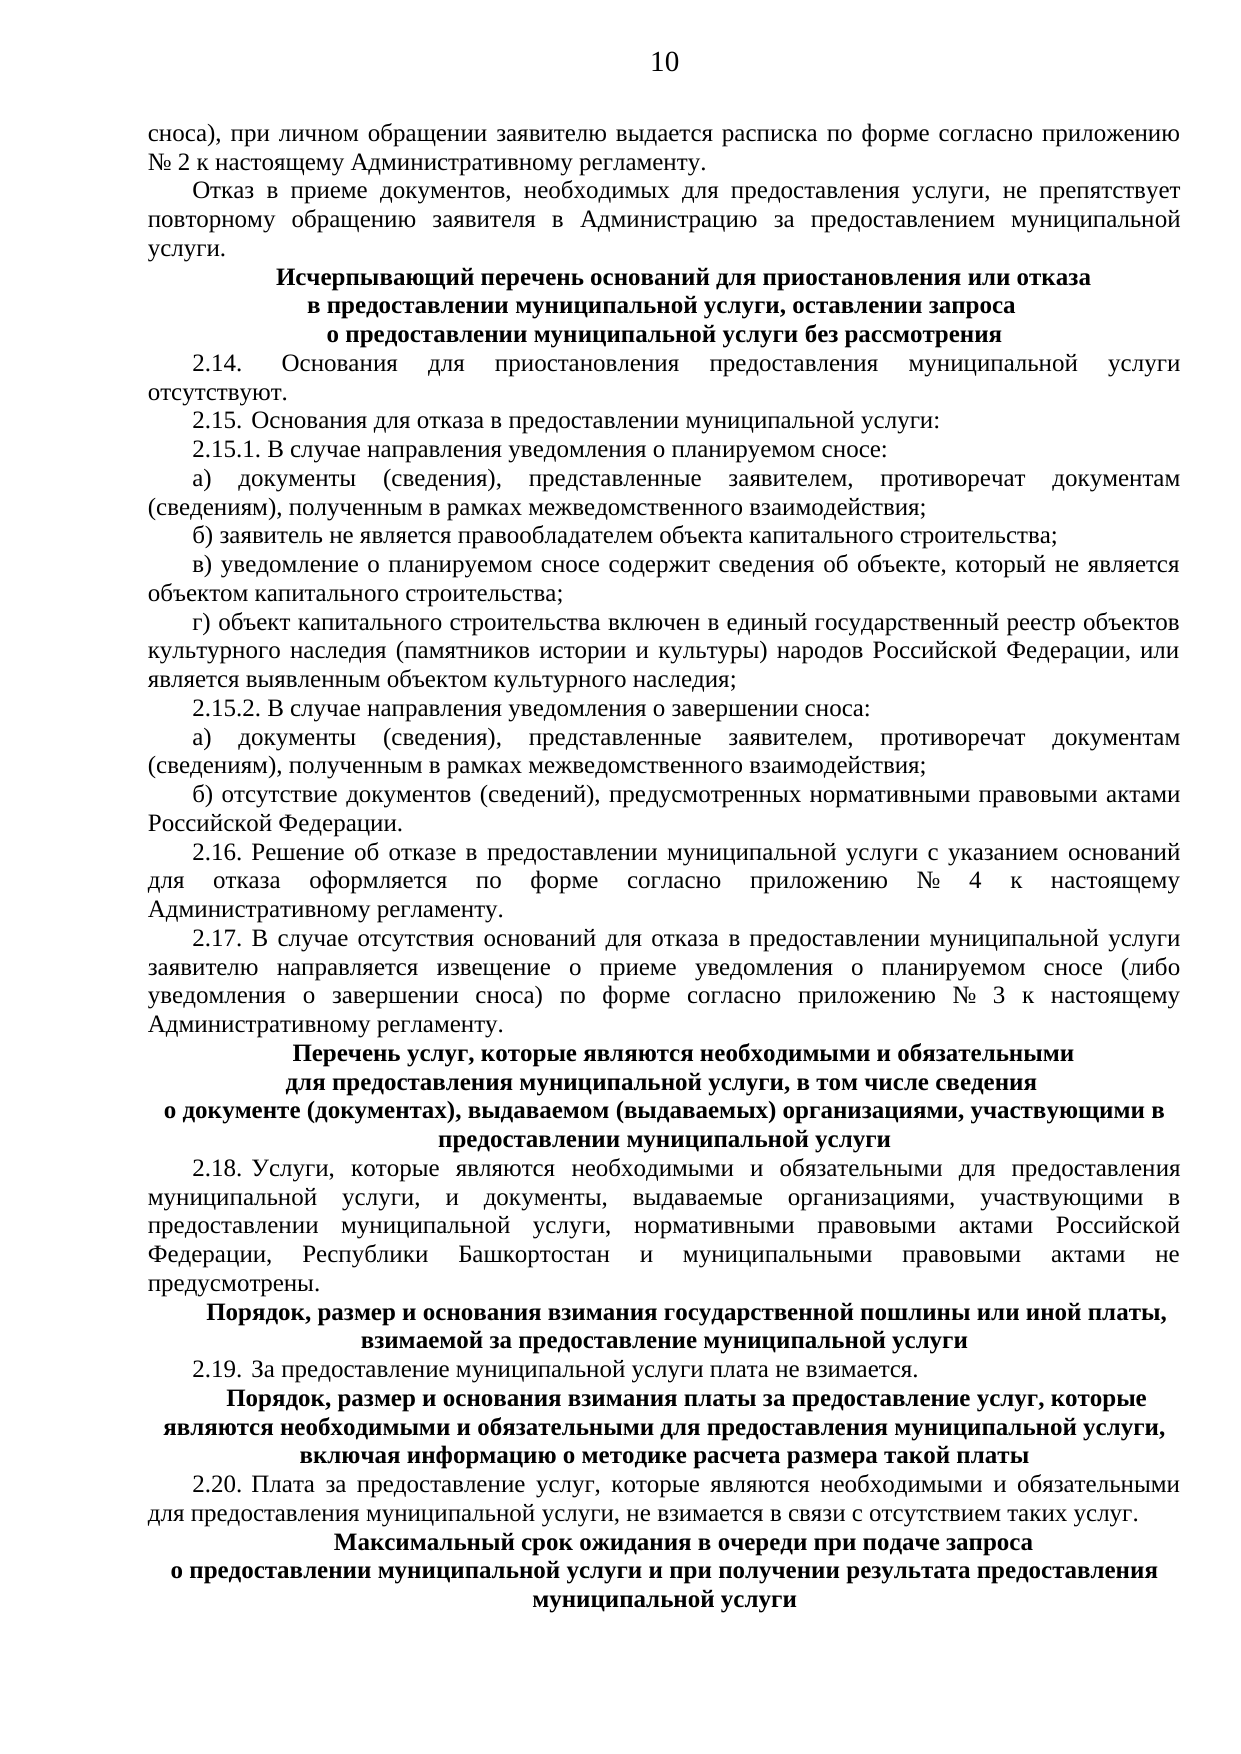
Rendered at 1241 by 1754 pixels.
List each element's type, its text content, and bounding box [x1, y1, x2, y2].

text 2.16. Решение об отказе в предоставлении муниципальной услуги с указанием оснований для отказа оформляется по форме согласно приложению № 4 к настоящему Административному регламенту. [148, 837, 1181, 923]
text Порядок, размер и основания взимания платы за предоставление услуг, которые являются необходимыми и обязательными для предоставления муниципальной услуги, включая информацию о методике расчета размера такой платы [148, 1383, 1181, 1469]
list Основания для приостановления предоставления муниципальной услуги отсутствуют. [148, 348, 1181, 406]
text б) заявитель не является правообладателем объекта капитального строительства; [148, 521, 1181, 549]
text 2.15.2. В случае направления уведомления о завершении сноса: [148, 693, 1181, 722]
text Максимальный срок ожидания в очереди при подаче запроса о предоставлении муниципальной услуги и при получении результата предоставления муниципальной услуги [148, 1527, 1181, 1613]
list Услуги, которые являются необходимыми и обязательными для предоставления муниципальной услуги, и документы, выдаваемые организациями, участвующими в предоставлении муниципальной услуги, нормативными правовыми актами Российской Федерации, Республики Башкортостан и муниципальными правовыми актами не предусмотрены. [148, 1153, 1181, 1297]
text г) объект капитального строительства включен в единый государственный реестр объектов культурного наследия (памятников истории и культуры) народов Российской Федерации, или является выявленным объектом культурного наследия; [148, 607, 1181, 693]
list Отказ в приеме документов, необходимых для предоставления услуги, не препятствует повторному обращению заявителя в Администрацию за предоставлением муниципальной услуги. [148, 176, 1181, 262]
list Основания для отказа в предоставлении муниципальной услуги: [148, 406, 1181, 434]
text 2.17. В случае отсутствия оснований для отказа в предоставлении муниципальной услуги заявителю направляется извещение о приеме уведомления о планируемом сносе (либо уведомления о завершении сноса) по форме согласно приложению № 3 к настоящему Административному регламенту. [148, 923, 1181, 1038]
text Исчерпывающий перечень оснований для приостановления или отказа в предоставлении муниципальной услуги, оставлении запроса о предоставлении муниципальной услуги без рассмотрения [148, 262, 1181, 348]
list Плата за предоставление услуг, которые являются необходимыми и обязательными для предоставления муниципальной услуги, не взимается в связи с отсутствием таких услуг. [148, 1469, 1181, 1527]
text Перечень услуг, которые являются необходимыми и обязательными для предоставления муниципальной услуги, в том числе сведения о документе (документах), выдаваемом (выдаваемых) организациями, участвующими в предоставлении муниципальной услуги [148, 1038, 1181, 1153]
list 2.15.1. В случае направления уведомления о планируемом сносе: [148, 434, 1181, 463]
list а) документы (сведения), представленные заявителем, противоречат документам (сведениям), полученным в рамках межведомственного взаимодействия; [148, 722, 1181, 779]
list За предоставление муниципальной услуги плата не взимается. [148, 1354, 1181, 1383]
list а) документы (сведения), представленные заявителем, противоречат документам (сведениям), полученным в рамках межведомственного взаимодействия; [148, 463, 1181, 521]
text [148, 118, 1181, 176]
text Порядок, размер и основания взимания государственной пошлины или иной платы, взимаемой за предоставление муниципальной услуги [148, 1297, 1181, 1354]
text б) отсутствие документов (сведений), предусмотренных нормативными правовыми актами Российской Федерации. [148, 779, 1181, 837]
text в) уведомление о планируемом сносе содержит сведения об объекте, который не является объектом капитального строительства; [148, 549, 1181, 607]
